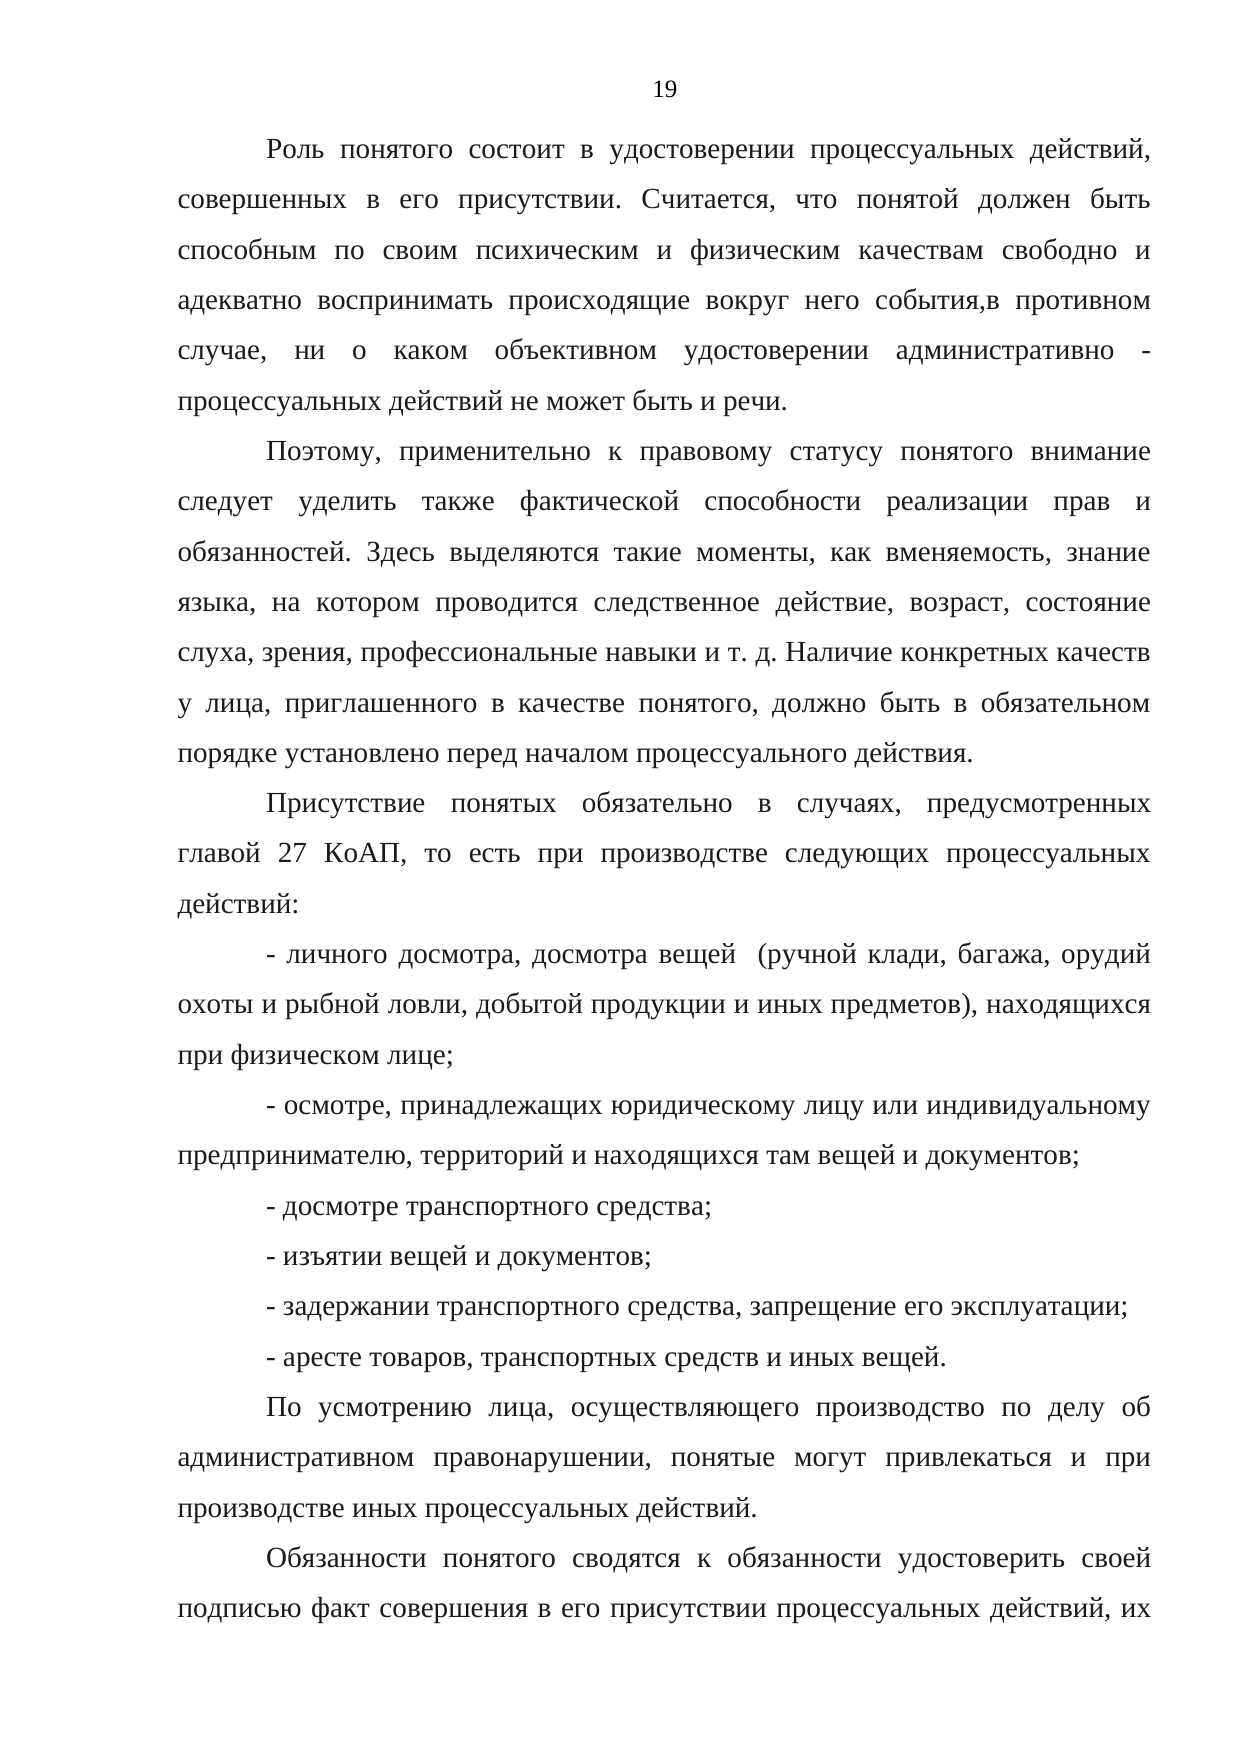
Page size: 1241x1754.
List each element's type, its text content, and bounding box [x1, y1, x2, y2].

text - аресте товаров, транспортных средств и иных вещей. [177, 1339, 1152, 1372]
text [177, 1540, 1152, 1624]
text По усмотрению лица, осуществляющего производство по делу об административном правонарушении, понятые могут привлекаться и при производстве иных процессуальных действий. [177, 1389, 1152, 1523]
text - досмотре транспортного средства; [177, 1188, 1152, 1221]
text Присутствие понятых обязательно в случаях, предусмотренных главой 27 КоАП, то есть при производстве следующих процессуальных действий: [177, 785, 1152, 919]
text - изъятии вещей и документов; [177, 1238, 1152, 1272]
text Поэтому, применительно к правовому статусу понятого внимание следует уделить также фактической способности реализации прав и обязанностей. Здесь выделяются такие моменты, как вменяемость, знание языка, на котором проводится следственное действие, возраст, состояние слуха, зрения, профессиональные навыки и т. д. Наличие конкретных качеств у лица, приглашенного в качестве понятого, должно быть в обязательном порядке установлено перед началом процессуального действия. [177, 433, 1152, 768]
text - личного досмотра, досмотра вещей (ручной клади, багажа, орудий охоты и рыбной ловли, добытой продукции и иных предметов), находящихся при физическом лице; [177, 936, 1152, 1070]
text - задержании транспортного средства, запрещение его эксплуатации; [177, 1288, 1152, 1322]
text - осмотре, принадлежащих юридическому лицу или индивидуальному предпринимателю, территорий и находящихся там вещей и документов; [177, 1087, 1152, 1171]
text Роль понятого состоит в удостоверении процессуальных действий, совершенных в его присутствии. Считается, что понятой должен быть способным по своим психическим и физическим качествам свободно и адекватно воспринимать происходящие вокруг него события,в противном случае, ни о каком объективном удостоверении административно - процессуальных действий не может быть и речи. [177, 131, 1152, 416]
